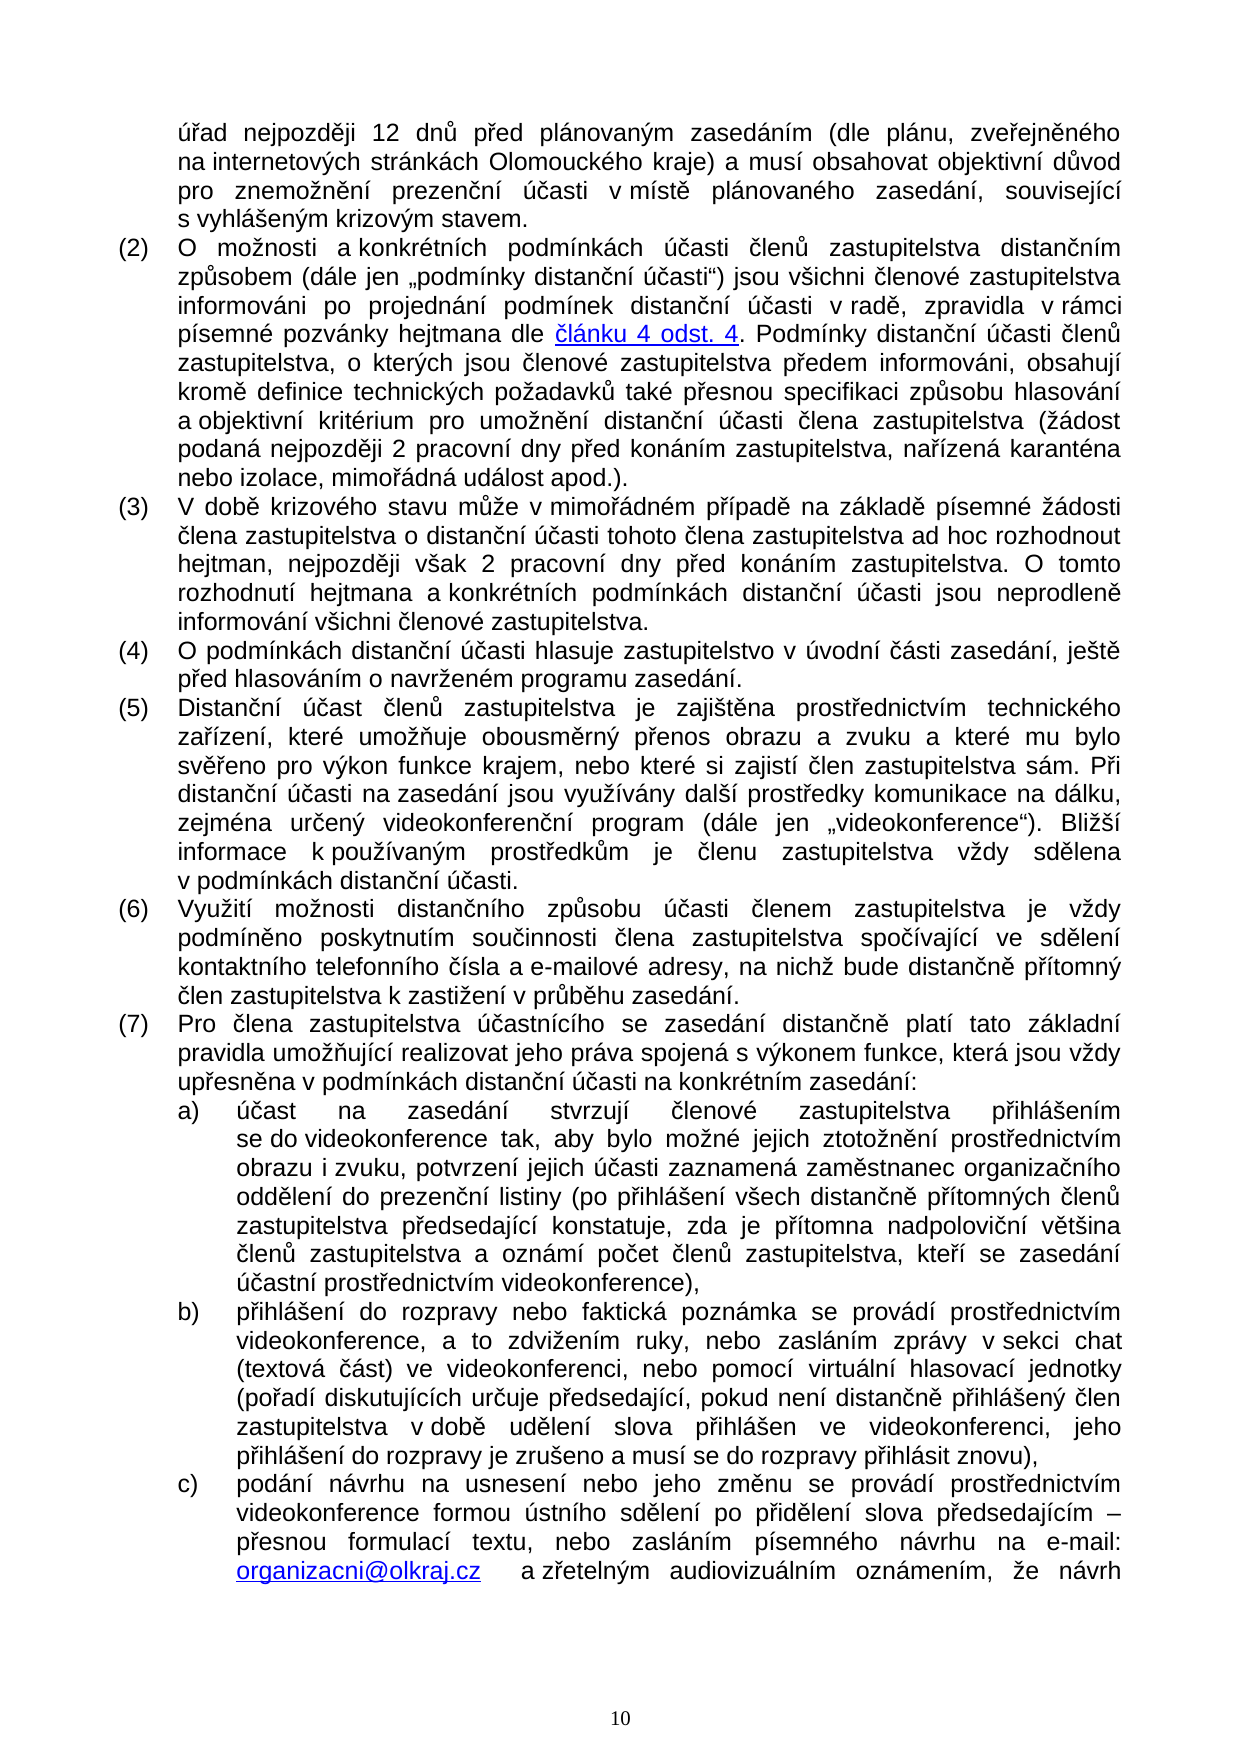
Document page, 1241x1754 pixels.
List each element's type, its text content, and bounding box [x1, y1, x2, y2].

list V době krizového stavu může v mimořádném případě na základě písemné žádosti člena zastupitelstva o distanční účasti tohoto člena zastupitelstva ad hoc rozhodnout hejtman, nejpozději však 2 pracovní dny před konáním zastupitelstva. O tomto rozhodnutí hejtmana a konkrétních podmínkách distanční účasti jsou neprodleně informování všichni členové zastupitelstva. [118, 492, 1122, 636]
list Pro člena zastupitelstva účastnícího se zasedání distančně platí tato základní pravidla umožňující realizovat jeho práva spojená s výkonem funkce, která jsou vždy upřesněna v podmínkách distanční účasti na konkrétním zasedání: [118, 1009, 1122, 1096]
list účast na zasedání stvrzují členové zastupitelstva přihlášením se do videokonference tak, aby bylo možné jejich ztotožnění prostřednictvím obrazu i zvuku, potvrzení jejich účasti zaznamená zaměstnanec organizačního oddělení do prezenční listiny (po přihlášení všech distančně přítomných členů zastupitelstva předsedající konstatuje, zda je přítomna nadpoloviční většina členů zastupitelstva a oznámí počet členů zastupitelstva, kteří se zasedání účastní prostřednictvím videokonference), [177, 1096, 1122, 1297]
list Distanční účast členů zastupitelstva je zajištěna prostřednictvím technického zařízení, které umožňuje obousměrný přenos obrazu a zvuku a které mu bylo svěřeno pro výkon funkce krajem, nebo které si zajistí člen zastupitelstva sám. Při distanční účasti na zasedání jsou využívány další prostředky komunikace na dálku, zejména určený videokonferenční program (dále jen „videokonference“). Bližší informace k používaným prostředkům je členu zastupitelstva vždy sdělena v podmínkách distanční účasti. [118, 693, 1122, 894]
list přihlášení do rozpravy nebo faktická poznámka se provádí prostřednictvím videokonference, a to zdvižením ruky, nebo zasláním zprávy v sekci chat (textová část) ve videokonferenci, nebo pomocí virtuální hlasovací jednotky (pořadí diskutujících určuje předsedající, pokud není distančně přihlášený člen zastupitelstva v době udělení slova přihlášen ve videokonferenci, jeho přihlášení do rozpravy je zrušeno a musí se do rozpravy přihlásit znovu), [177, 1297, 1122, 1469]
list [118, 118, 1122, 233]
list O možnosti a konkrétních podmínkách účasti členů zastupitelstva distančním způsobem (dále jen „podmínky distanční účasti“) jsou všichni členové zastupitelstva informováni po projednání podmínek distanční účasti v radě, zpravidla v rámci písemné pozvánky hejtmana dle článku 4 odst. 4. Podmínky distanční účasti členů zastupitelstva, o kterých jsou členové zastupitelstva předem informováni, obsahují kromě definice technických požadavků také přesnou specifikaci způsobu hlasování a objektivní kritérium pro umožnění distanční účasti člena zastupitelstva (žádost podaná nejpozději 2 pracovní dny před konáním zastupitelstva, nařízená karanténa nebo izolace, mimořádná událost apod.). [118, 233, 1122, 492]
list O podmínkách distanční účasti hlasuje zastupitelstvo v úvodní části zasedání, ještě před hlasováním o navrženém programu zasedání. [118, 636, 1122, 693]
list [177, 1469, 1122, 1584]
list Využití možnosti distančního způsobu účasti členem zastupitelstva je vždy podmíněno poskytnutím součinnosti člena zastupitelstva spočívající ve sdělení kontaktního telefonního čísla a e-mailové adresy, na nichž bude distančně přítomný člen zastupitelstva k zastižení v průběhu zasedání. [118, 894, 1122, 1009]
